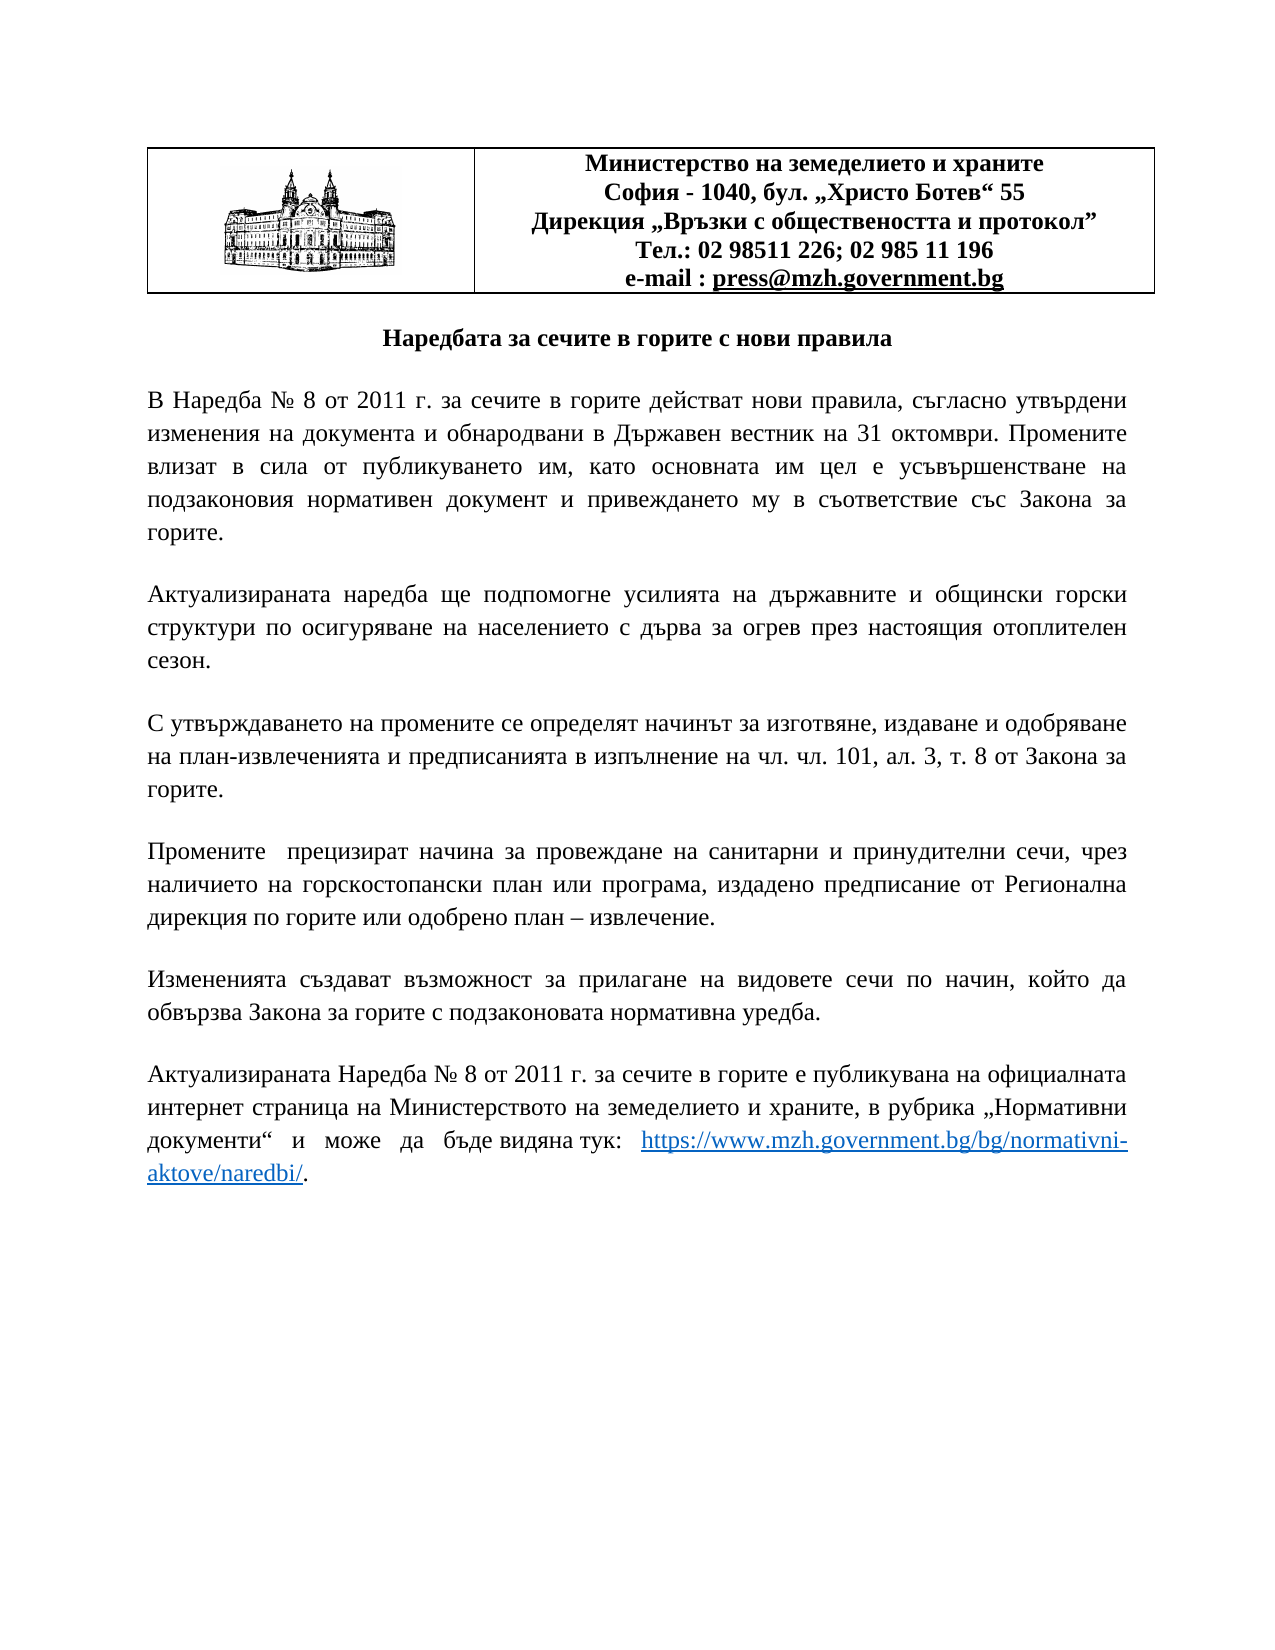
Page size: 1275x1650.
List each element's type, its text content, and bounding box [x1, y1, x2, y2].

text В Наредба № 8 от 2011 г. за сечите в горите действат нови правила, съгласно утвърдени изменения на документа и обнародвани в Държавен вестник на 31 октомври. Промените влизат в сила от публикуването им, като основната им цел е усъвършенстване на подзаконовия нормативен документ и привеждането му в съответствие със Закона за горите. [147, 385, 1128, 546]
text Измененията създават възможност за прилагане на видовете сечи по начин, който да обвързва Закона за горите с подзаконовата нормативна уредба. [147, 964, 1128, 1026]
text Наредбата за сечите в горите с нови правила [147, 323, 1128, 352]
table_header [148, 149, 474, 292]
text Актуализираната наредба ще подпомогне усилията на държавните и общински горски структури по осигуряване на населението с дърва за огрев през настоящия отоплителен сезон. [147, 579, 1128, 674]
table_header Министерство на земеделието и храните София - 1040, бул. „Христо Ботев“ 55 Дирекция „Връзки с обществеността и протокол” Тел.: 02 98511 226; 02 985 11 196 e-mail : press@mzh.government.bg [475, 149, 1154, 292]
picture [220, 166, 402, 275]
text С утвърждаването на промените се определят начинът за изготвяне, издаване и одобряване на план-извлеченията и предписанията в изпълнение на чл. чл. 101, ал. 3, т. 8 от Закона за горите. [147, 708, 1128, 802]
text Актуализираната Наредба № 8 от 2011 г. за сечите в горите е публикувана на официалната интернет страница на Министерството на земеделието и храните, в рубрика „Нормативни документи“ и може да бъде видяна тук: https://www.mzh.government.bg/bg/normativni-aktove/naredbi/. [147, 1059, 1128, 1187]
text Промените прецизират начина за провеждане на санитарни и принудителни сечи, чрез наличието на горскостопански план или програма, издадено предписание от Регионална дирекция по горите или одобрено план – извлечение. [147, 836, 1128, 931]
